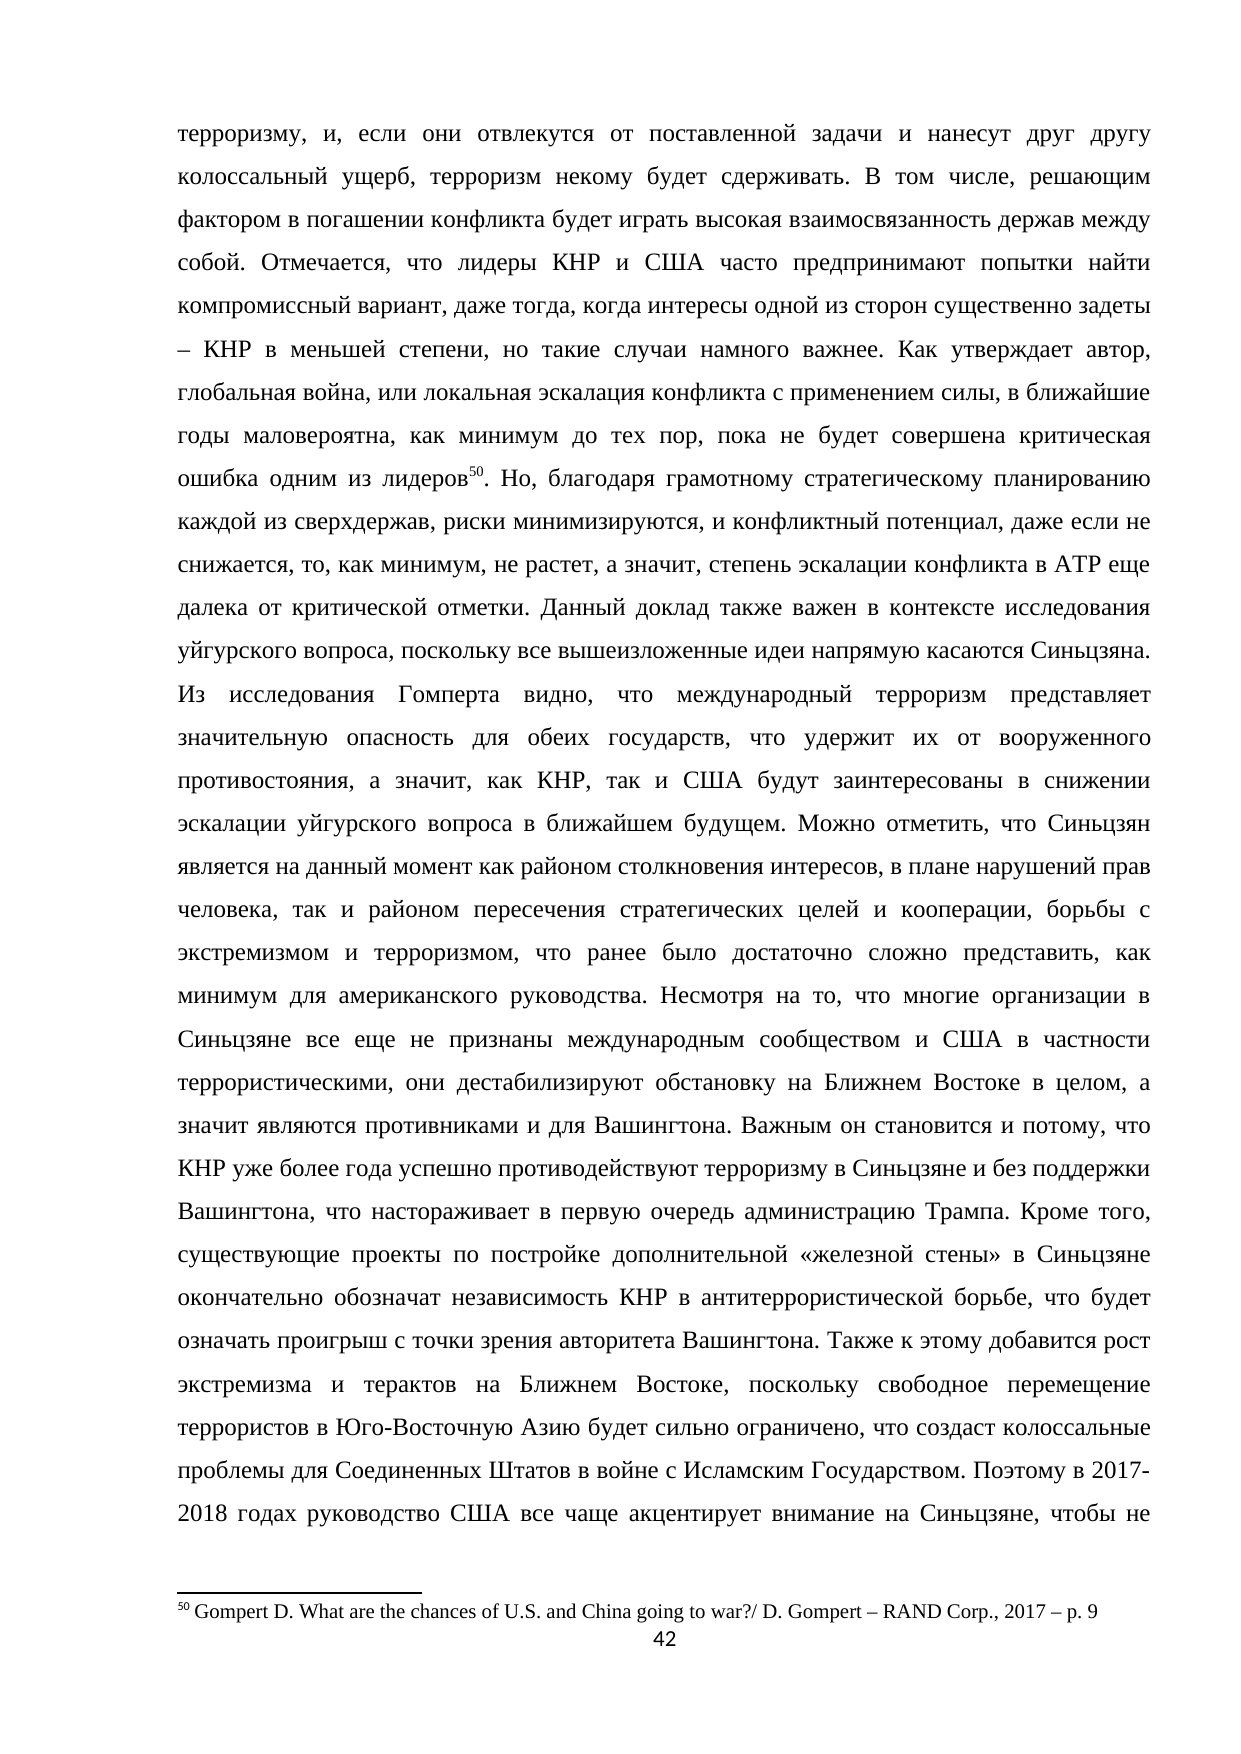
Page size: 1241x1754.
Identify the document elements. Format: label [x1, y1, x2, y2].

text [177, 118, 1152, 1527]
